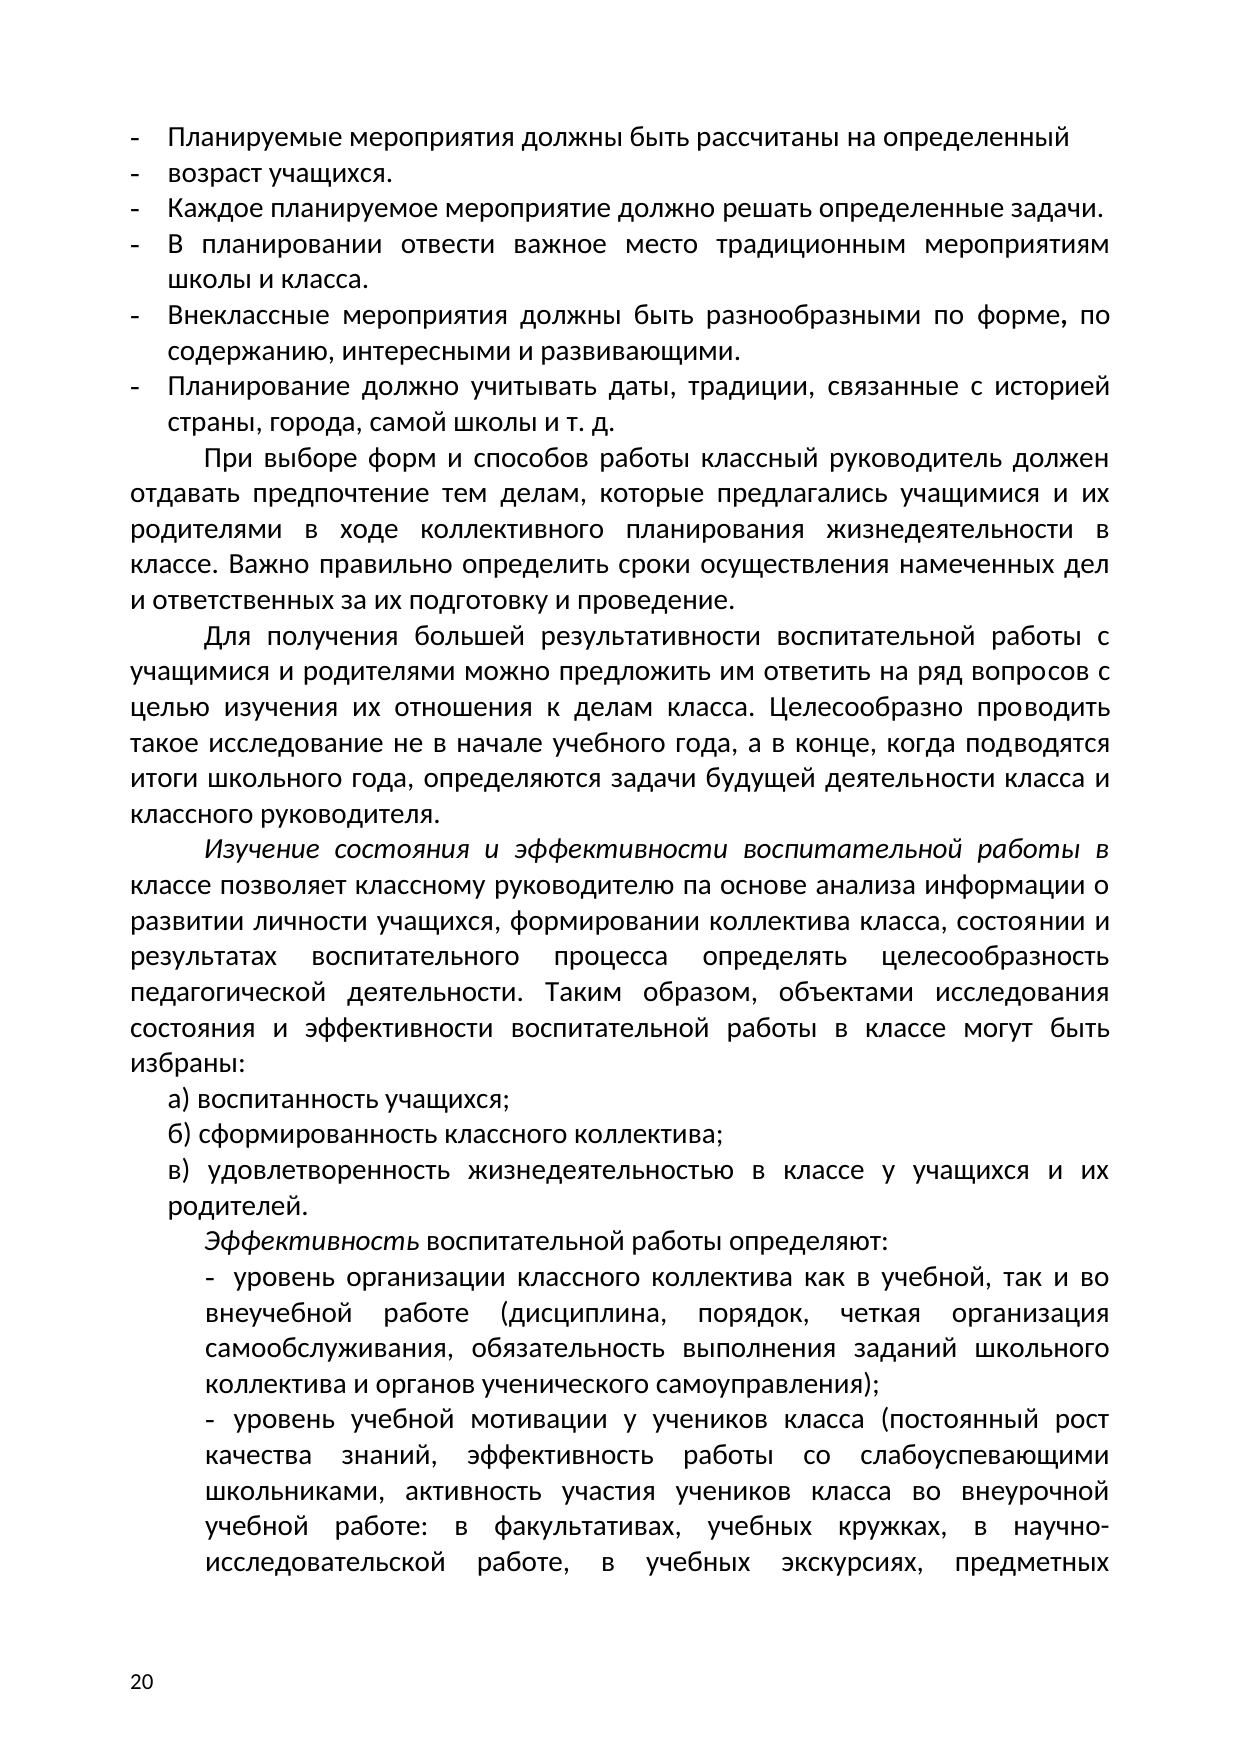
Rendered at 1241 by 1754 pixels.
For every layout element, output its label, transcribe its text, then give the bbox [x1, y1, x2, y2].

text а) воспитанность учащихся; [167, 1080, 1110, 1116]
list Планируемые мероприятия должны быть рассчитаны на определенный [130, 118, 1110, 154]
text в) удовлетворенность жизнедеятельностью в классе у учащихся и их родителей. [167, 1151, 1110, 1222]
text Для получения большей результативности воспитательной работы с учащимися и родителями можно предложить им ответить на ряд вопросов с целью изучения их отношения к делам класса. Целесообразно проводить такое исследование не в начале учебного года, а в конце, когда подводятся итоги школьного года, определяются задачи будущей деятельности класса и классного руководителя. [130, 617, 1110, 831]
list Планирование должно учитывать даты, традиции, связанные с историей страны, города, самой школы и т. д. [130, 367, 1110, 439]
list Внеклассные мероприятия должны быть разнообразными по форме, по содержанию, интересными и развивающими. [130, 296, 1110, 367]
text Изучение состояния и эффективности воспитательной работы в классе позволяет классному руководителю па основе анализа информации о развитии личности учащихся, формировании коллектива класса, состоянии и результатах воспитательного процесса определять целесообразность педагогической деятельности. Таким образом, объектами исследования состояния и эффективности воспитательной работы в классе могут быть избраны: [130, 831, 1110, 1080]
text При выборе форм и способов работы классный руководитель должен отдавать предпочтение тем делам, которые предлагались учащимися и их родителями в ходе коллективного планирования жизнедеятельности в классе. Важно правильно определить сроки осуществления намеченных дел и ответственных за их подготовку и проведение. [130, 439, 1110, 617]
text Эффективность воспитательной работы определяют: [130, 1222, 1110, 1258]
list возраст учащихся. [130, 154, 1110, 189]
list В планировании отвести важное место традиционным мероприятиям школы и класса. [130, 225, 1110, 296]
list Каждое планируемое мероприятие должно решать определенные задачи. [130, 189, 1110, 225]
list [205, 1401, 1110, 1579]
text б) сформированность классного коллектива; [167, 1116, 1110, 1151]
list уровень организации классного коллектива как в учебной, так и во внеучебной работе (дисциплина, порядок, четкая организация самообслуживания, обязательность выполнения заданий школьного коллектива и органов ученического самоуправления); [205, 1258, 1110, 1401]
